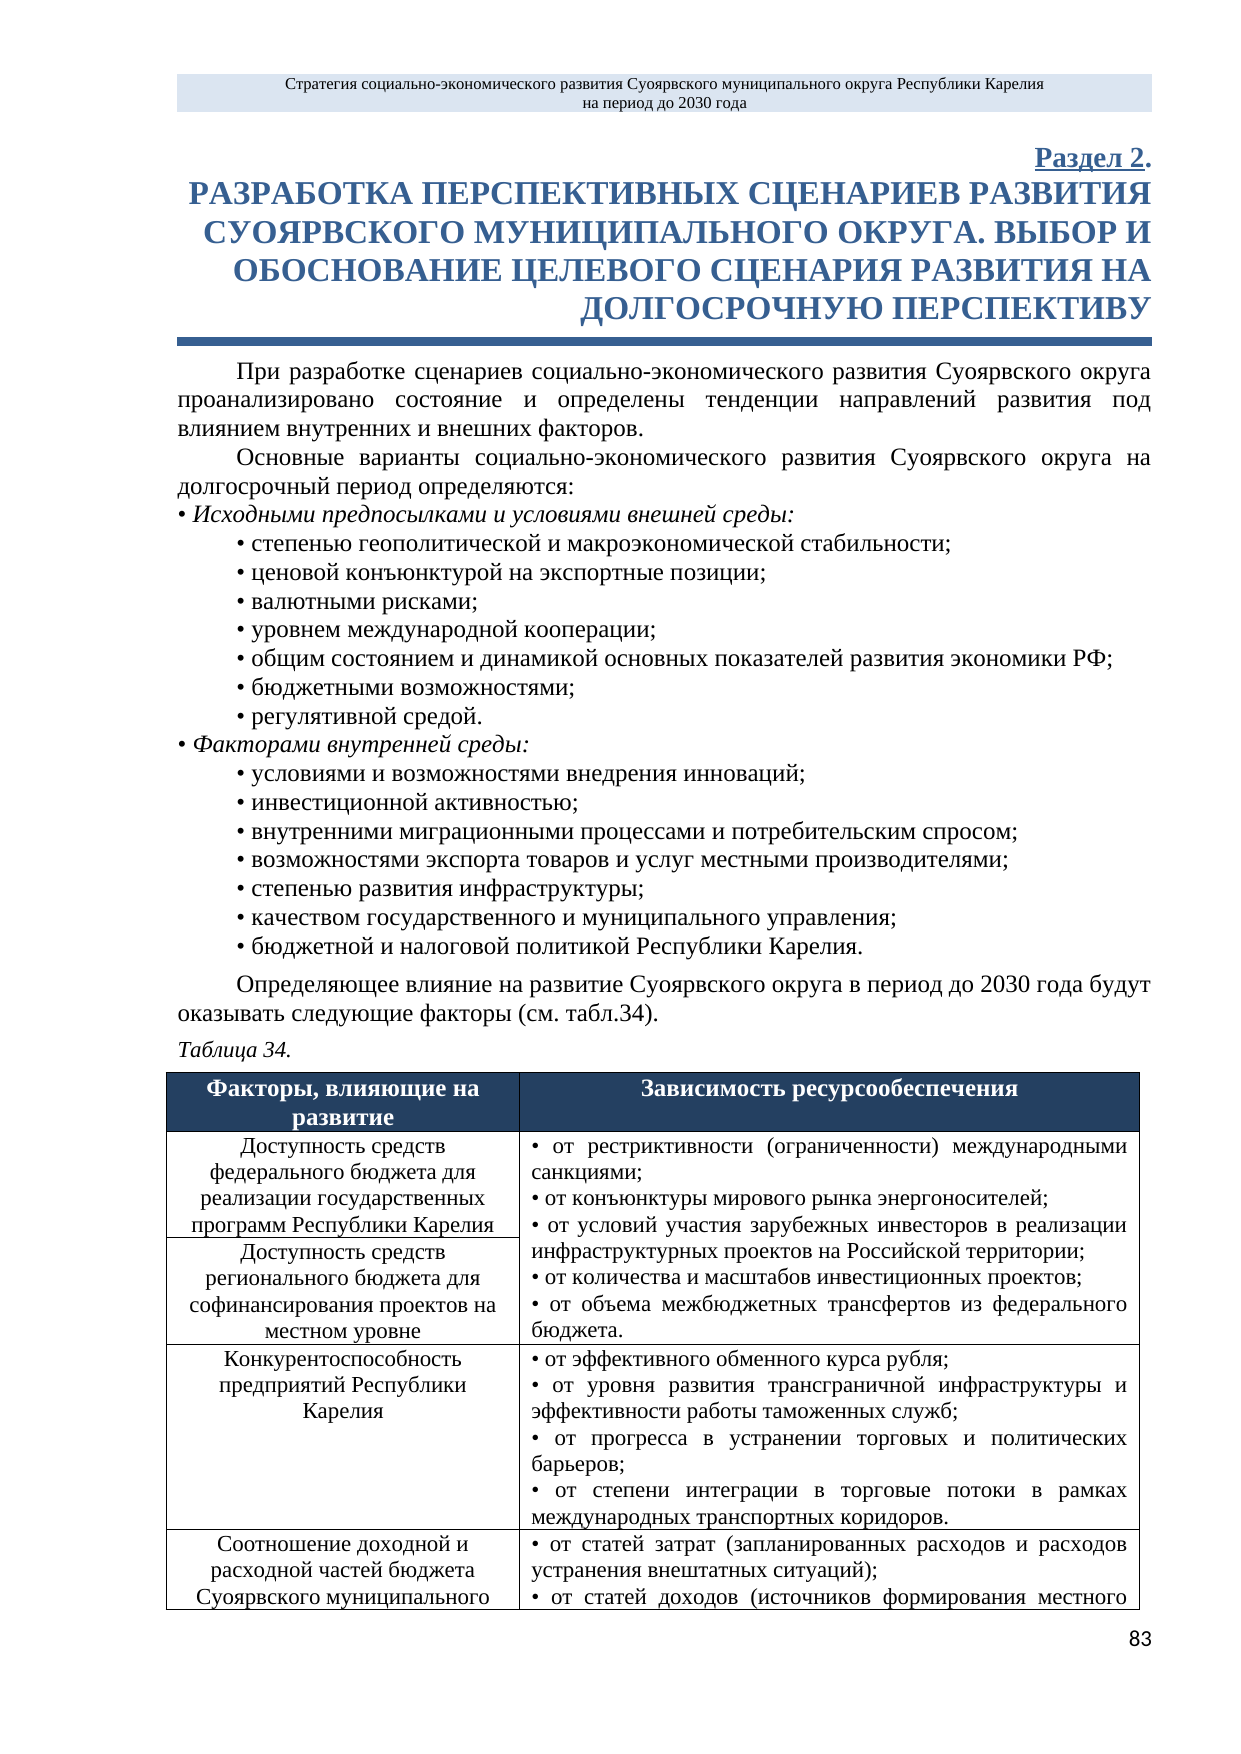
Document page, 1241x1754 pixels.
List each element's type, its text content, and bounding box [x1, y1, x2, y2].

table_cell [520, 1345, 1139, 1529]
text • условиями и возможностями внедрения инноваций; [177, 758, 1152, 787]
text • степенью развития инфраструктуры; [177, 873, 1152, 902]
text Основные варианты социально-экономического развития Суоярвского округа на долгосрочный период определяются: [177, 442, 1152, 499]
text • бюджетными возможностями; [177, 672, 1152, 701]
text • инвестиционной активностью; [177, 787, 1152, 816]
text • регулятивной средой. [177, 701, 1152, 729]
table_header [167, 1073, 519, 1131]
text • ценовой конъюнктурой на экспортные позиции; [177, 557, 1152, 586]
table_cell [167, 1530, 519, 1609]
text РАЗРАБОТКА ПЕРСПЕКТИВНЫХ СЦЕНАРИЕВ РАЗВИТИЯ СУОЯРВСКОГО МУНИЦИПАЛЬНОГО ОКРУГА. ВЫБОР И ОБОСНОВАНИЕ ЦЕЛЕВОГО СЦЕНАРИЯ РАЗВИТИЯ НА ДОЛГОСРОЧНУЮ ПЕРСПЕКТИВУ [177, 174, 1152, 327]
text При разработке сценариев социально-экономического развития Суоярвского округа проанализировано состояние и определены тенденции направлений развития под влиянием внутренних и внешних факторов. [177, 356, 1152, 442]
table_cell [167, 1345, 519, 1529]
text • качеством государственного и муниципального управления; [177, 902, 1152, 931]
text • возможностями экспорта товаров и услуг местными производителями; [177, 844, 1152, 873]
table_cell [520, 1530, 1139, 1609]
text • общим состоянием и динамикой основных показателей развития экономики РФ; [177, 643, 1152, 672]
text Раздел 2. [177, 140, 1152, 174]
text • валютными рисками; [177, 586, 1152, 614]
text • бюджетной и налоговой политикой Республики Карелия. [177, 931, 1152, 959]
text • Факторами внутренней среды: [177, 729, 1152, 758]
text • степенью геополитической и макроэкономической стабильности; [177, 528, 1152, 557]
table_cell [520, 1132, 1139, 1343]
text • внутренними миграционными процессами и потребительским спросом; [177, 816, 1152, 844]
text Определяющее влияние на развитие Суоярвского округа в период до 2030 года будут оказывать следующие факторы (см. табл.34). [177, 969, 1152, 1027]
text • Исходными предпосылками и условиями внешней среды: [177, 499, 1152, 528]
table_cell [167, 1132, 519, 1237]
text Таблица 34. [177, 1036, 1152, 1062]
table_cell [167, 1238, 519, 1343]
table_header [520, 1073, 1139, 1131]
text • уровнем международной кооперации; [177, 614, 1152, 643]
